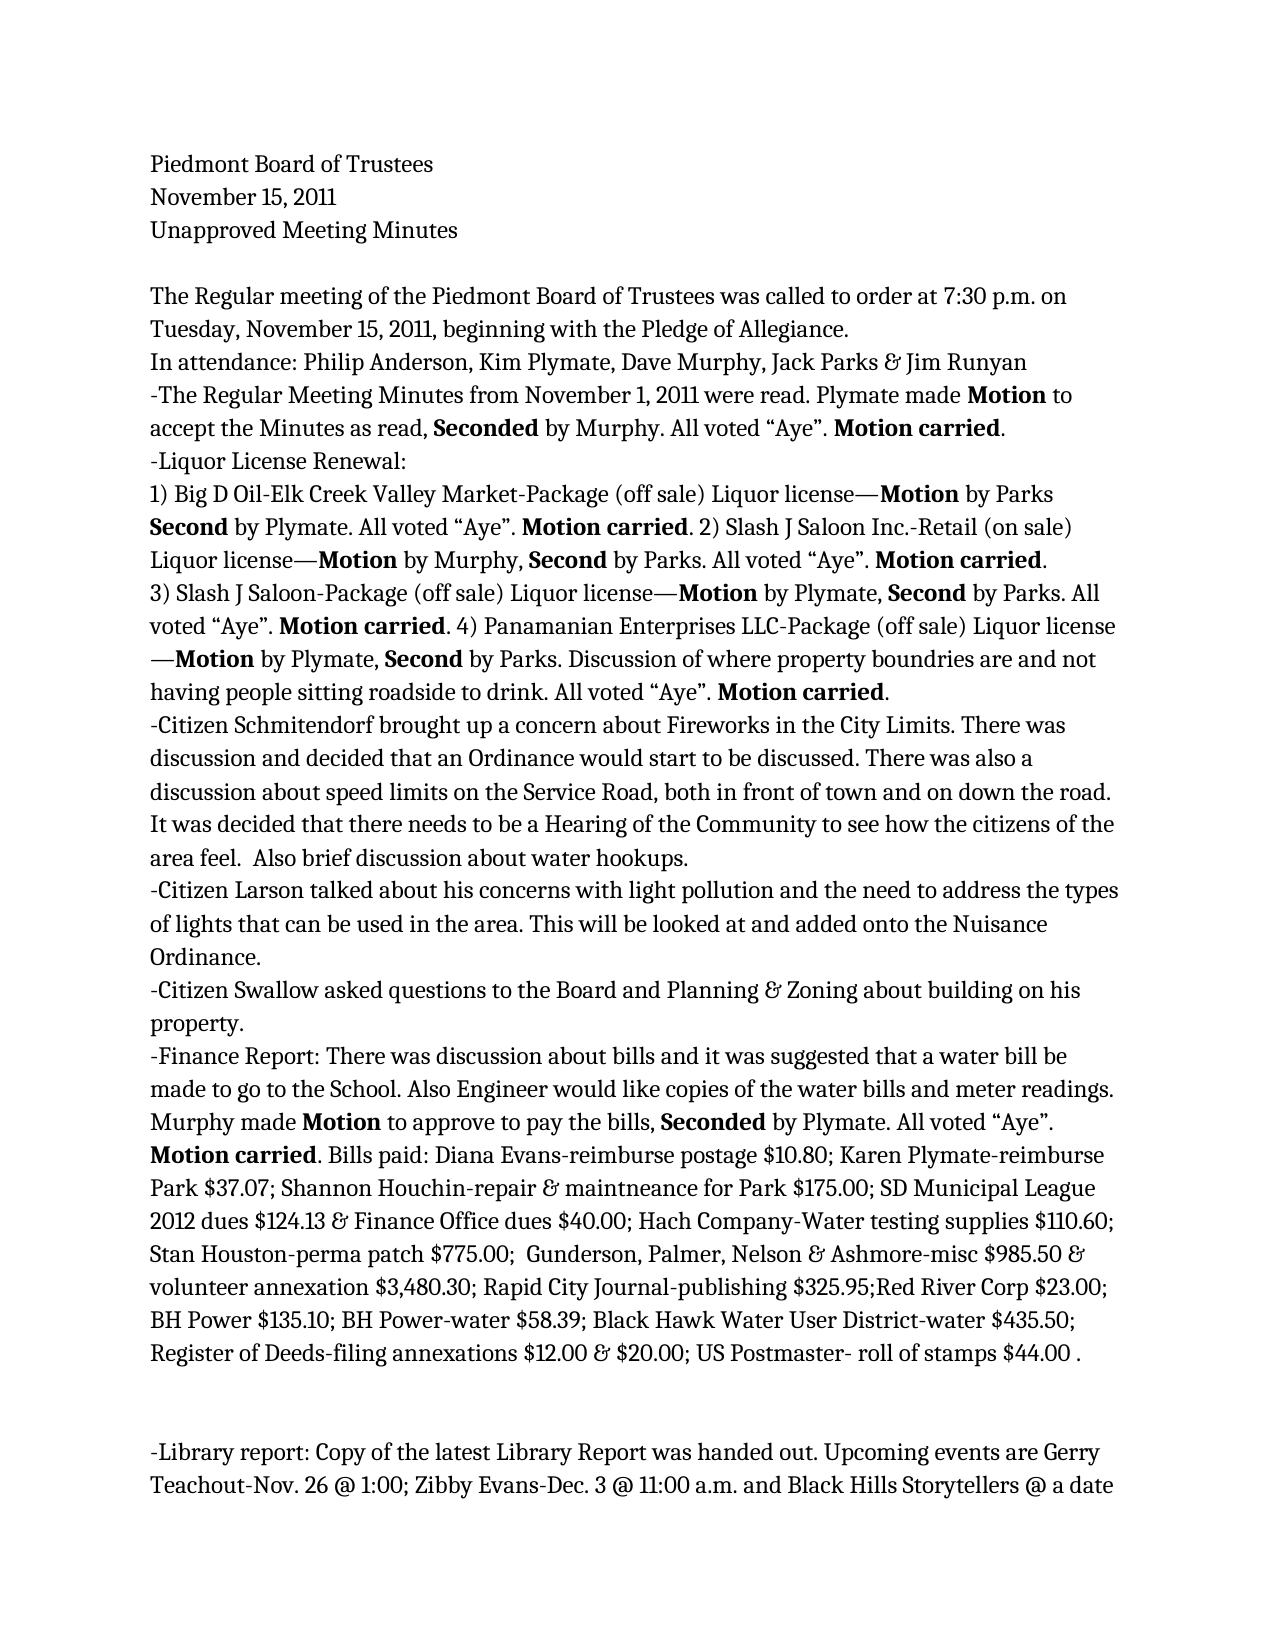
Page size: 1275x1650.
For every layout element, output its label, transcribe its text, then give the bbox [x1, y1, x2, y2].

text In attendance: Philip Anderson, Kim Plymate, Dave Murphy, Jack Parks & Jim Runyan [150, 348, 1125, 377]
text The Regular meeting of the Piedmont Board of Trustees was called to order at 7:30 p.m. on Tuesday, November 15, 2011, beginning with the Pledge of Allegiance. [150, 282, 1125, 344]
text Unapproved Meeting Minutes [150, 216, 1125, 245]
text 3) Slash J Saloon-Package (off sale) Liquor license—Motion by Plymate, Second by Parks. All voted “Aye”. Motion carried. 4) Panamanian Enterprises LLC-Package (off sale) Liquor license—Motion by Plymate, Second by Parks. Discussion of where property boundries are and not having people sitting roadside to drink. All voted “Aye”. Motion carried. [150, 579, 1125, 707]
text November 15, 2011 [150, 183, 1125, 212]
text Piedmont Board of Trustees [150, 150, 1125, 179]
text -Citizen Schmitendorf brought up a concern about Fireworks in the City Limits. There was discussion and decided that an Ordinance would start to be discussed. There was also a discussion about speed limits on the Service Road, both in front of town and on down the road. It was decided that there needs to be a Hearing of the Community to see how the citizens of the area feel. Also brief discussion about water hookups. [150, 711, 1125, 872]
text 1) Big D Oil-Elk Creek Valley Market-Package (off sale) Liquor license—Motion by Parks Second by Plymate. All voted “Aye”. Motion carried. 2) Slash J Saloon Inc.-Retail (on sale) Liquor license—Motion by Murphy, Second by Parks. All voted “Aye”. Motion carried. [150, 480, 1125, 575]
text -The Regular Meeting Minutes from November 1, 2011 were read. Plymate made Motion to accept the Minutes as read, Seconded by Murphy. All voted “Aye”. Motion carried. [150, 381, 1125, 443]
text -Citizen Swallow asked questions to the Board and Planning & Zoning about building on his property. [150, 976, 1125, 1037]
text -Citizen Larson talked about his concerns with light pollution and the need to address the types of lights that can be used in the area. This will be looked at and added onto the Nuisance Ordinance. [150, 876, 1125, 971]
text -Liquor License Renewal: [150, 447, 1125, 476]
text -Finance Report: There was discussion about bills and it was suggested that a water bill be made to go to the School. Also Engineer would like copies of the water bills and meter readings. Murphy made Motion to approve to pay the bills, Seconded by Plymate. All voted “Aye”. Motion carried. Bills paid: Diana Evans-reimburse postage $10.80; Karen Plymate-reimburse Park $37.07; Shannon Houchin-repair & maintneance for Park $175.00; SD Municipal League 2012 dues $124.13 & Finance Office dues $40.00; Hach Company-Water testing supplies $110.60; Stan Houston-perma patch $775.00; Gunderson, Palmer, Nelson & Ashmore-misc $985.50 & volunteer annexation $3,480.30; Rapid City Journal-publishing $325.95;Red River Corp $23.00; BH Power $135.10; BH Power-water $58.39; Black Hawk Water User District-water $435.50; Register of Deeds-filing annexations $12.00 & $20.00; US Postmaster- roll of stamps $44.00 . [150, 1042, 1125, 1367]
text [150, 1438, 1125, 1499]
